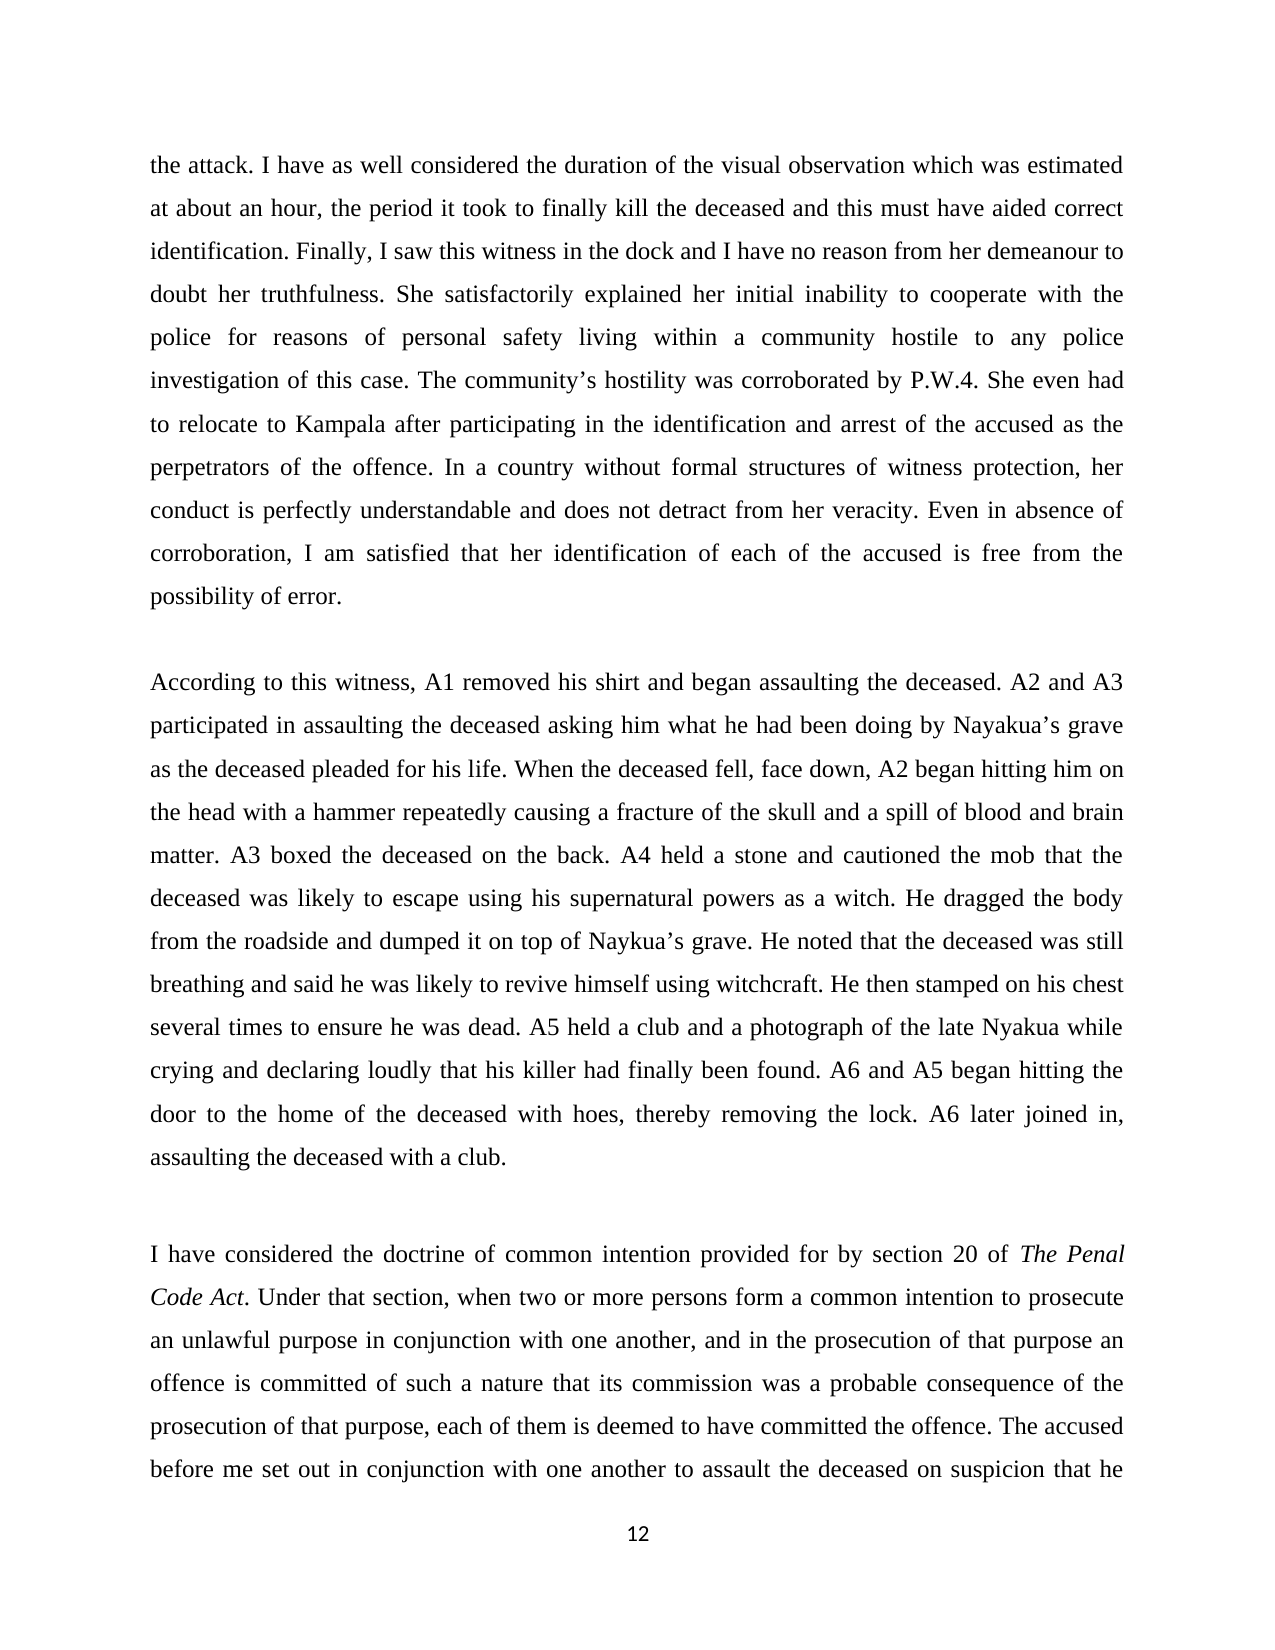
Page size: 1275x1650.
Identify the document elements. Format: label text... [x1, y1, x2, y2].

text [150, 150, 1125, 610]
text According to this witness, A1 removed his shirt and began assaulting the deceased. A2 and A3 participated in assaulting the deceased asking him what he had been doing by Nayakua’s grave as the deceased pleaded for his life. When the deceased fell, face down, A2 began hitting him on the head with a hammer repeatedly causing a fracture of the skull and a spill of blood and brain matter. A3 boxed the deceased on the back. A4 held a stone and cautioned the mob that the deceased was likely to escape using his supernatural powers as a witch. He dragged the body from the roadside and dumped it on top of Naykua’s grave. He noted that the deceased was still breathing and said he was likely to revive himself using witchcraft. He then stamped on his chest several times to ensure he was dead. A5 held a club and a photograph of the late Nyakua while crying and declaring loudly that his killer had finally been found. A6 and A5 began hitting the door to the home of the deceased with hoes, thereby removing the lock. A6 later joined in, assaulting the deceased with a club. [150, 667, 1125, 1171]
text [150, 1239, 1125, 1483]
